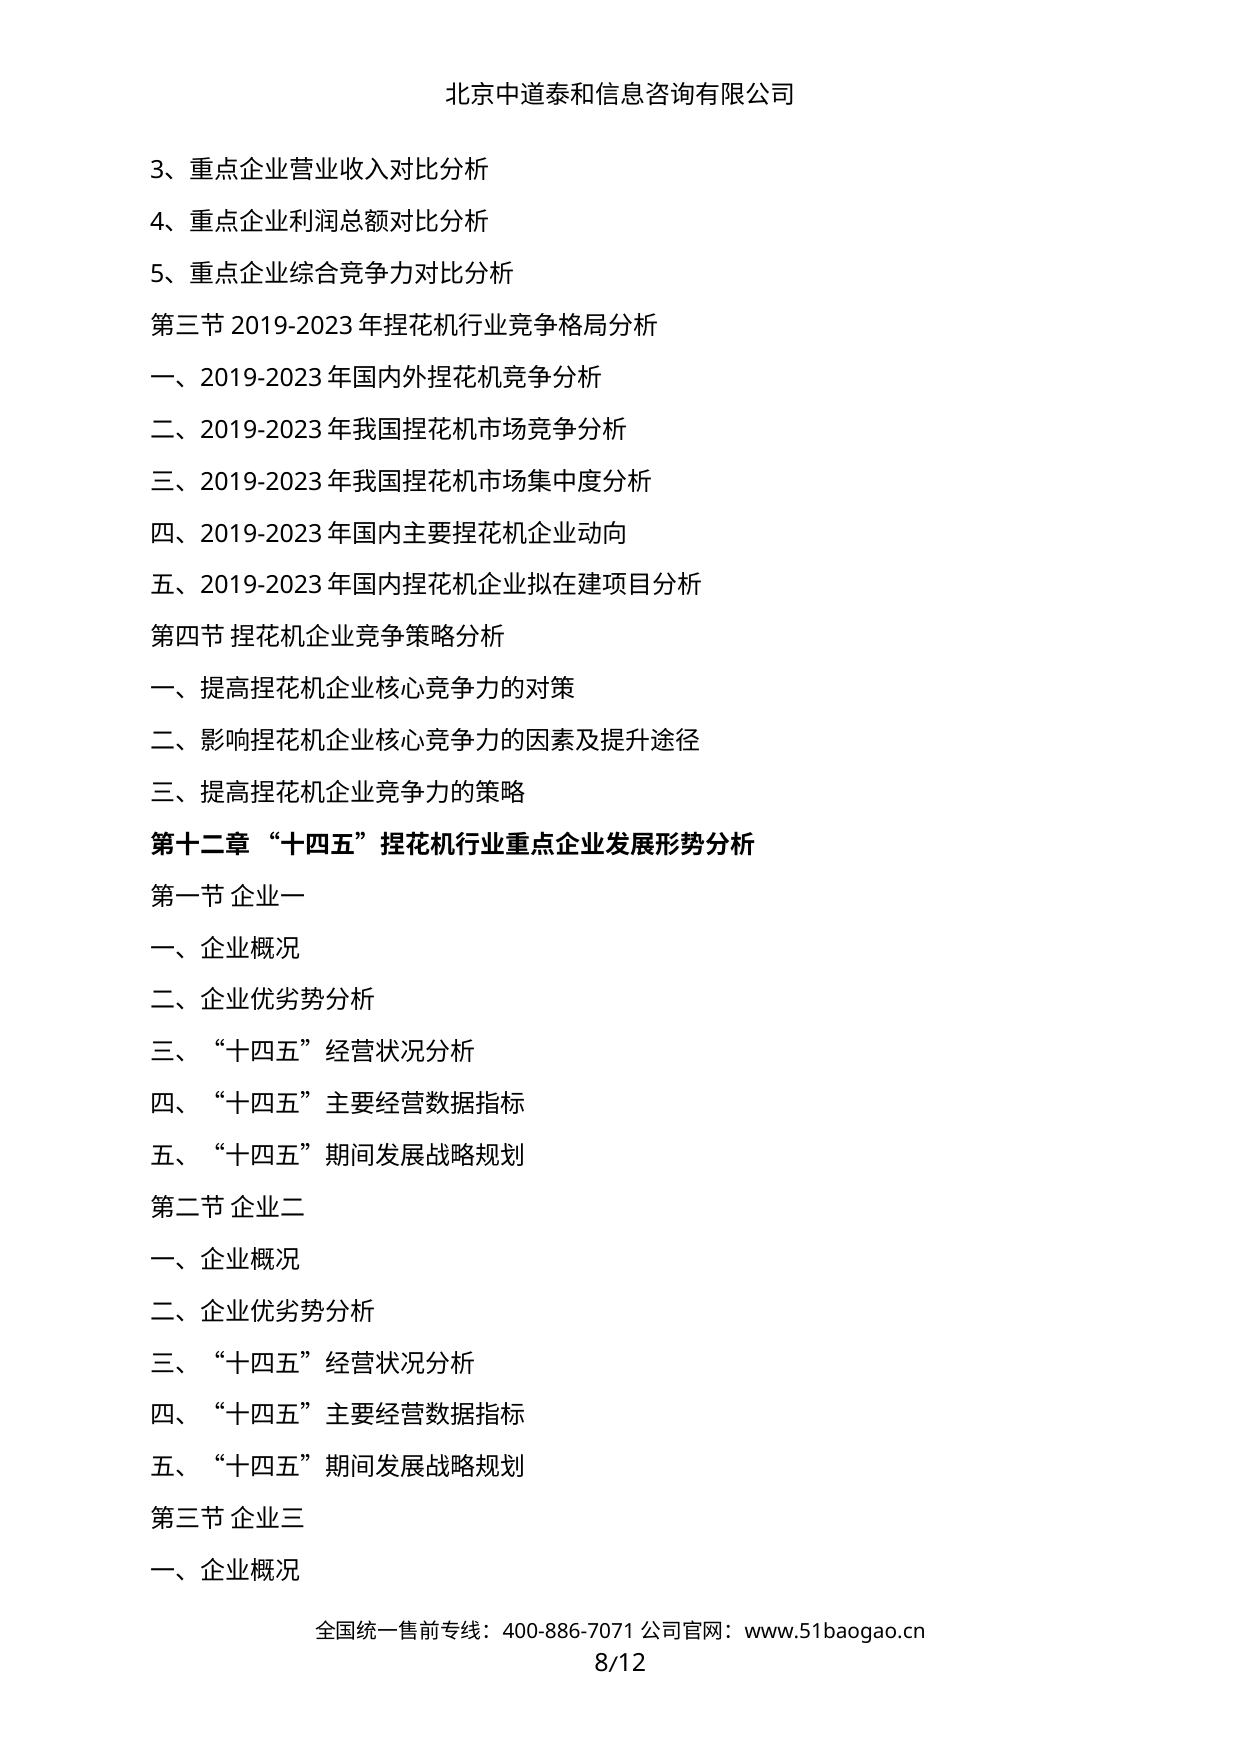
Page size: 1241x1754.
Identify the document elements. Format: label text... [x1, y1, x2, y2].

text 一、企业概况 [150, 928, 1090, 964]
text 四、2019-2023年国内主要捏花机企业动向 [150, 513, 1090, 549]
text 二、2019-2023年我国捏花机市场竞争分析 [150, 409, 1090, 446]
text 一、2019-2023年国内外捏花机竞争分析 [150, 357, 1090, 394]
text 四、“十四五”主要经营数据指标 [150, 1084, 1090, 1120]
text 第一节 企业一 [150, 876, 1090, 912]
text 五、“十四五”期间发展战略规划 [150, 1136, 1090, 1172]
text 三、“十四五”经营状况分析 [150, 1343, 1090, 1379]
text 第二节 企业二 [150, 1187, 1090, 1224]
text 5、重点企业综合竞争力对比分析 [150, 254, 1090, 290]
text 一、提高捏花机企业核心竞争力的对策 [150, 669, 1090, 705]
text 二、企业优劣势分析 [150, 980, 1090, 1016]
text 4、重点企业利润总额对比分析 [150, 202, 1090, 238]
text 第三节 2019-2023年捏花机行业竞争格局分析 [150, 306, 1090, 342]
text 第十二章 “十四五”捏花机行业重点企业发展形势分析 [150, 824, 1090, 861]
text 三、提高捏花机企业竞争力的策略 [150, 772, 1090, 809]
text 第三节 企业三 [150, 1499, 1090, 1535]
text 五、“十四五”期间发展战略规划 [150, 1447, 1090, 1483]
text 四、“十四五”主要经营数据指标 [150, 1395, 1090, 1431]
text 3、重点企业营业收入对比分析 [150, 150, 1090, 186]
text 第四节 捏花机企业竞争策略分析 [150, 617, 1090, 653]
text 一、企业概况 [150, 1239, 1090, 1276]
text 五、2019-2023年国内捏花机企业拟在建项目分析 [150, 565, 1090, 601]
text 三、2019-2023年我国捏花机市场集中度分析 [150, 461, 1090, 497]
text 二、企业优劣势分析 [150, 1291, 1090, 1327]
text 三、“十四五”经营状况分析 [150, 1032, 1090, 1068]
text 二、影响捏花机企业核心竞争力的因素及提升途径 [150, 721, 1090, 757]
text 一、企业概况 [150, 1551, 1090, 1587]
